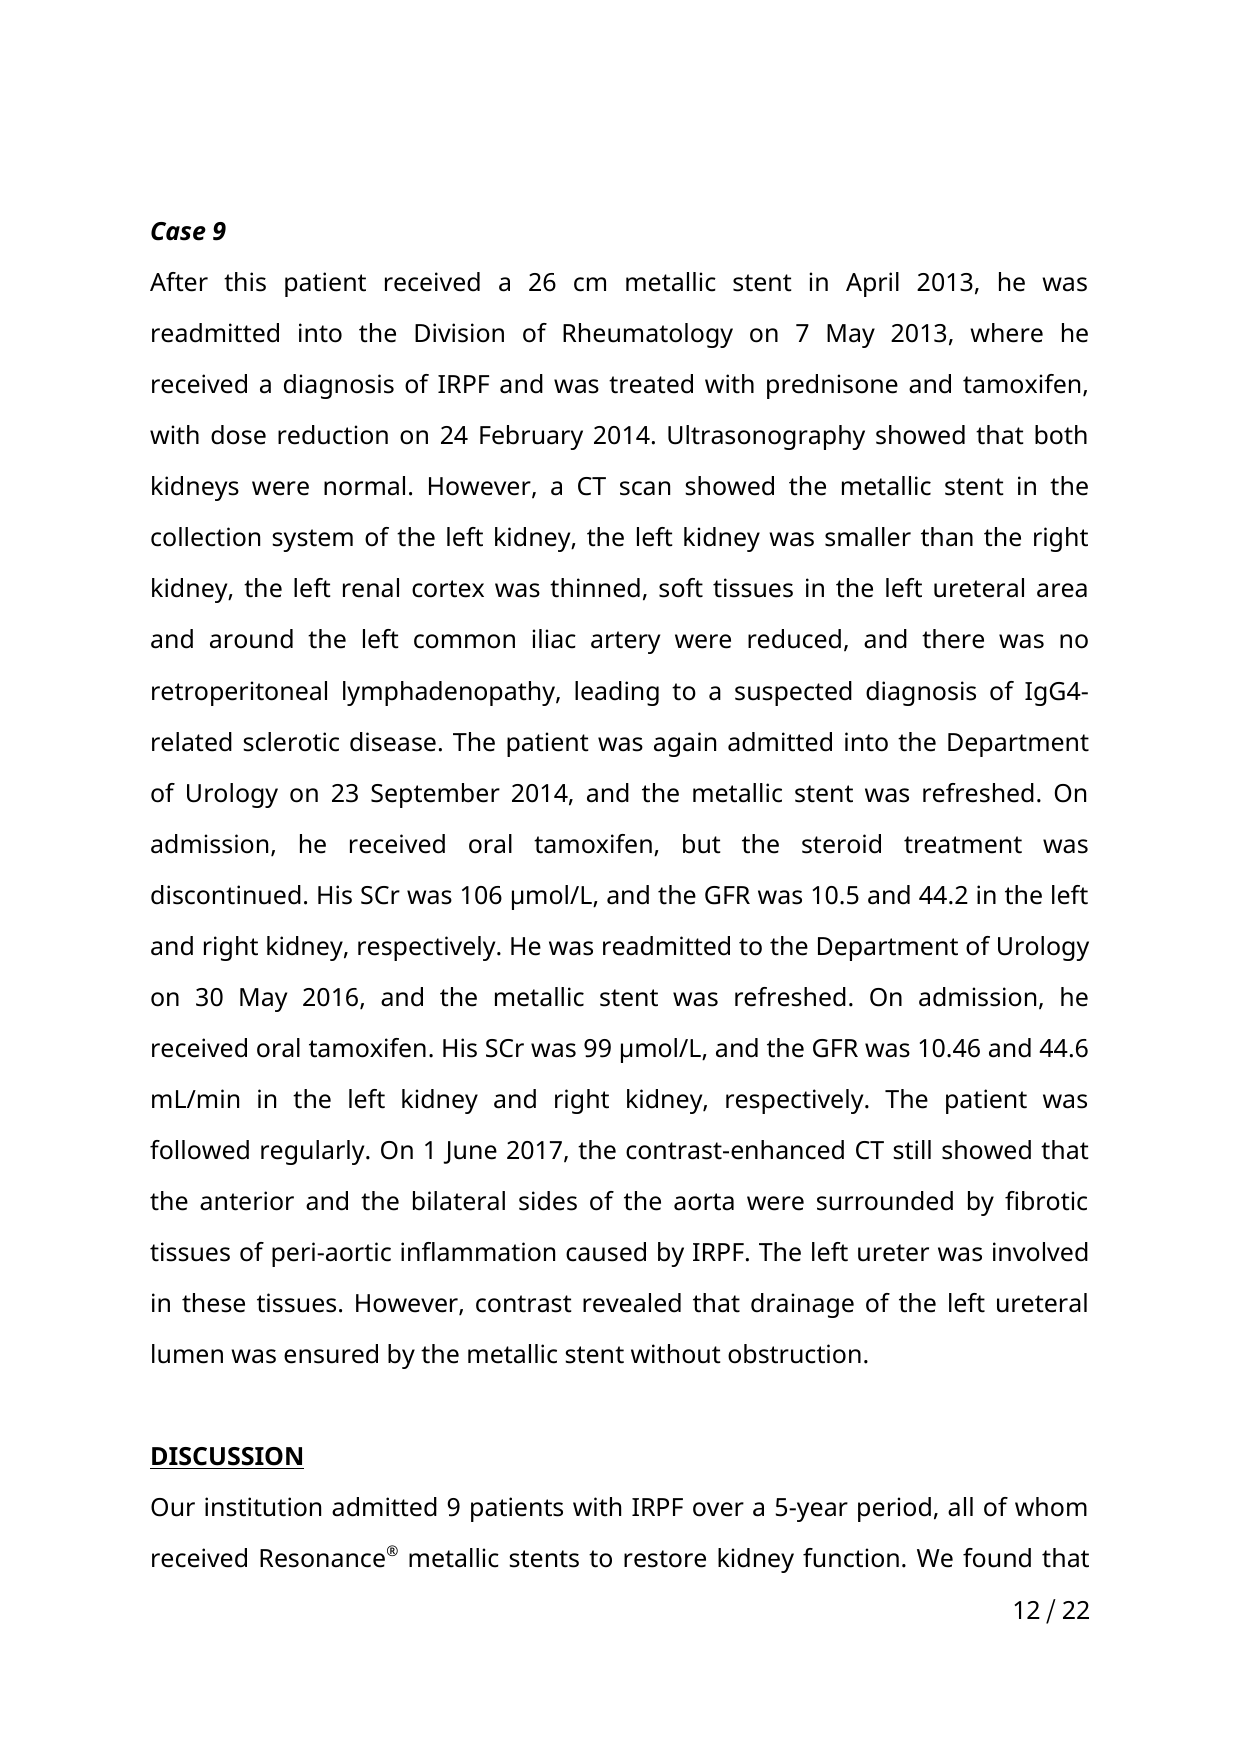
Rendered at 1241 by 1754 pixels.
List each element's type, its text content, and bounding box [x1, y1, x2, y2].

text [150, 1490, 1090, 1575]
text Case 9 [150, 214, 1090, 248]
text DISCUSSION [150, 1439, 1090, 1473]
text After this patient received a 26 cm metallic stent in April 2013, he was readmitted into the Division of Rheumatology on 7 May 2013, where he received a diagnosis of IRPF and was treated with prednisone and tamoxifen, with dose reduction on 24 February 2014. Ultrasonography showed that both kidneys were normal. However, a CT scan showed the metallic stent in the collection system of the left kidney, the left kidney was smaller than the right kidney, the left renal cortex was thinned, soft tissues in the left ureteral area and around the left common iliac artery were reduced, and there was no retroperitoneal lymphadenopathy, leading to a suspected diagnosis of IgG4-related sclerotic disease. The patient was again admitted into the Department of Urology on 23 September 2014, and the metallic stent was refreshed. On admission, he received oral tamoxifen, but the steroid treatment was discontinued. His SCr was 106 μmol/L, and the GFR was 10.5 and 44.2 in the left and right kidney, respectively. He was readmitted to the Department of Urology on 30 May 2016, and the metallic stent was refreshed. On admission, he received oral tamoxifen. His SCr was 99 μmol/L, and the GFR was 10.46 and 44.6 mL/min in the left kidney and right kidney, respectively. The patient was followed regularly. On 1 June 2017, the contrast-enhanced CT still showed that the anterior and the bilateral sides of the aorta were surrounded by fibrotic tissues of peri-aortic inflammation caused by IRPF. The left ureter was involved in these tissues. However, contrast revealed that drainage of the left ureteral lumen was ensured by the metallic stent without obstruction. [150, 265, 1090, 1371]
